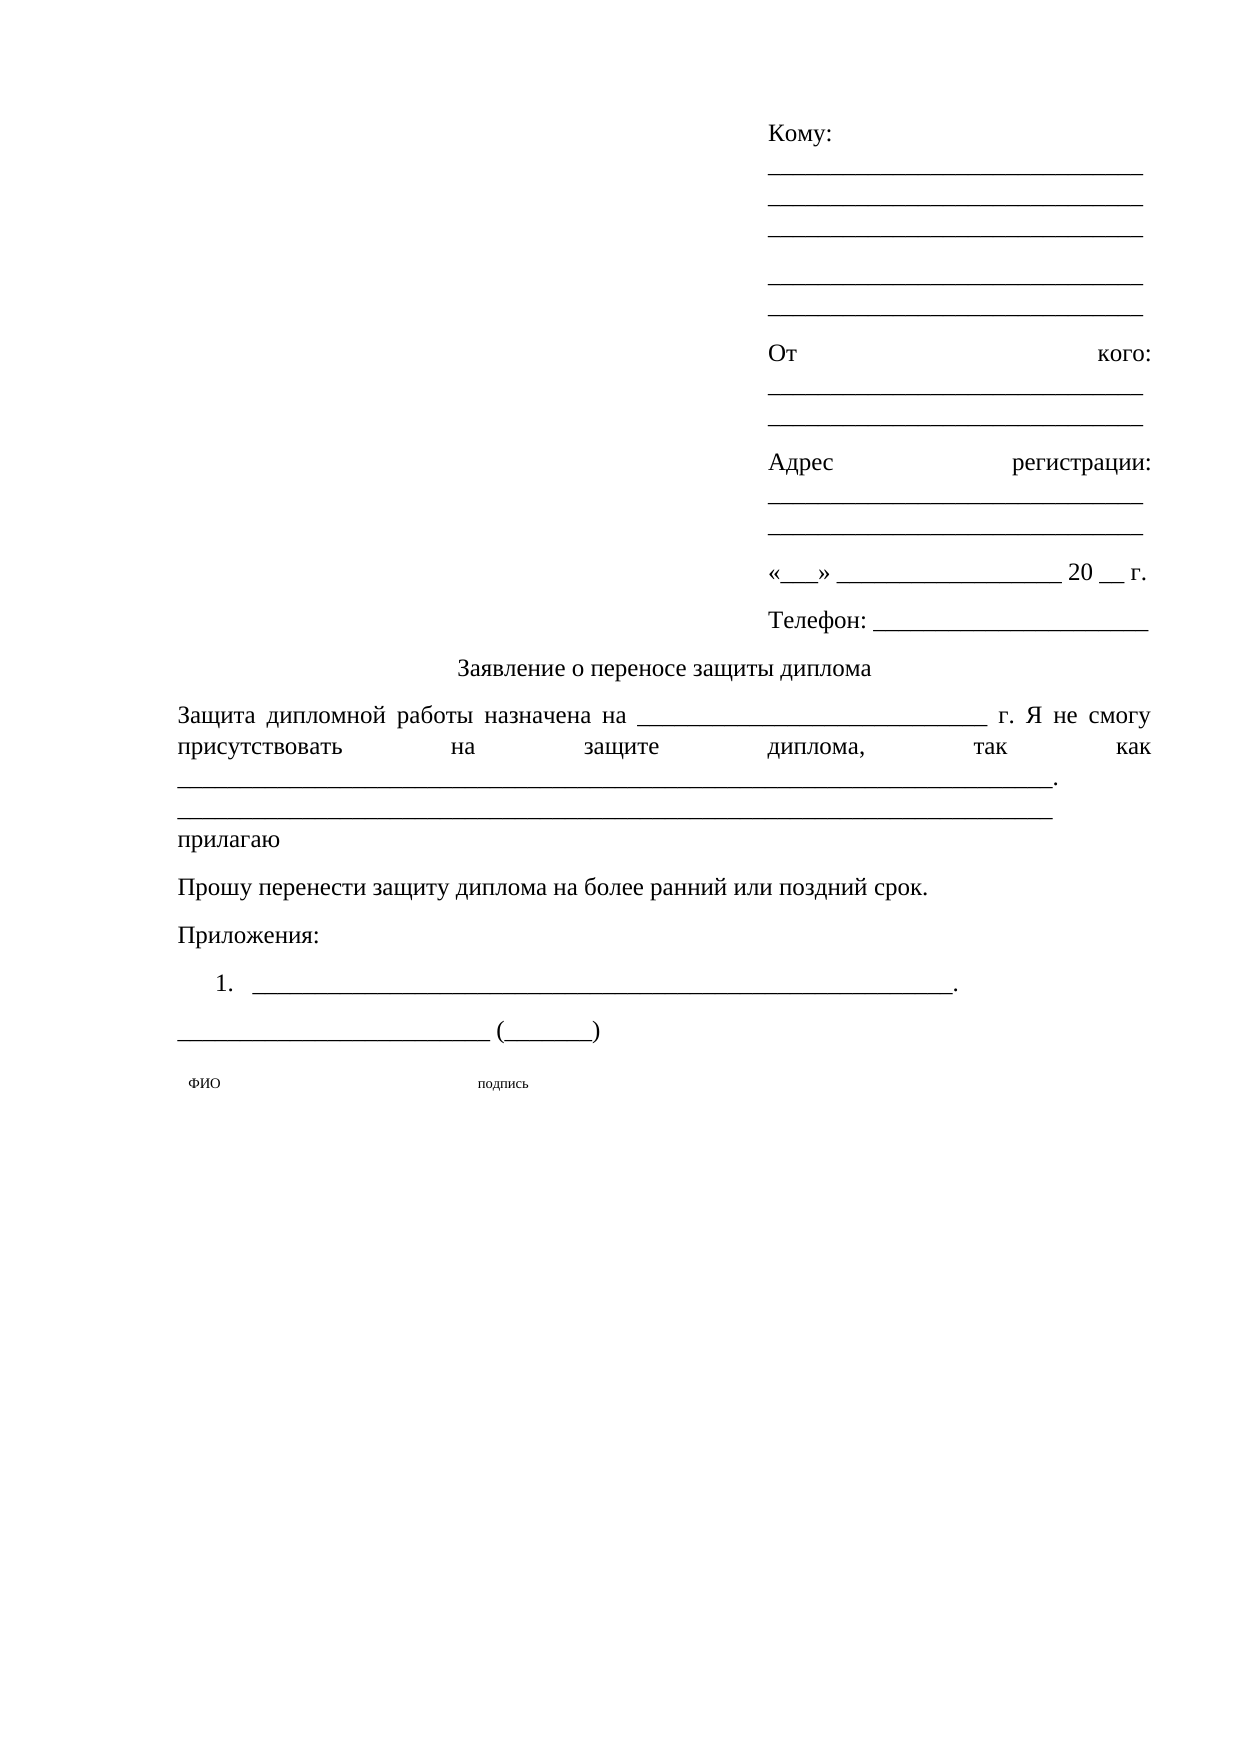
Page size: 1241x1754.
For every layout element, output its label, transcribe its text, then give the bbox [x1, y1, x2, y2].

text Заявление о переносе защиты диплома [177, 653, 1152, 681]
text Защита дипломной работы назначена на ____________________________ г. Я не смогу присутствовать на защите диплома, так как ______________________________________________________________________. ______________________________________________________________________ прилагаю [177, 700, 1152, 853]
text _________________________ (_______) [177, 1015, 1152, 1044]
text «___» __________________ 20 __ г. [768, 557, 1152, 586]
text Адрес регистрации: ____________________________________________________________ [768, 447, 1152, 538]
text Телефон: ______________________ [768, 605, 1152, 634]
text Кому: __________________________________________________________________________________________ [768, 118, 1152, 240]
text ____________________________________________________________ [768, 259, 1152, 319]
text Прошу перенести защиту диплома на более ранний или поздний срок. [177, 872, 1152, 901]
text От кого: ____________________________________________________________ [768, 338, 1152, 428]
list ________________________________________________________. [215, 968, 1152, 996]
text Приложения: [177, 920, 1152, 949]
text ФИО подпись [177, 1063, 1152, 1092]
